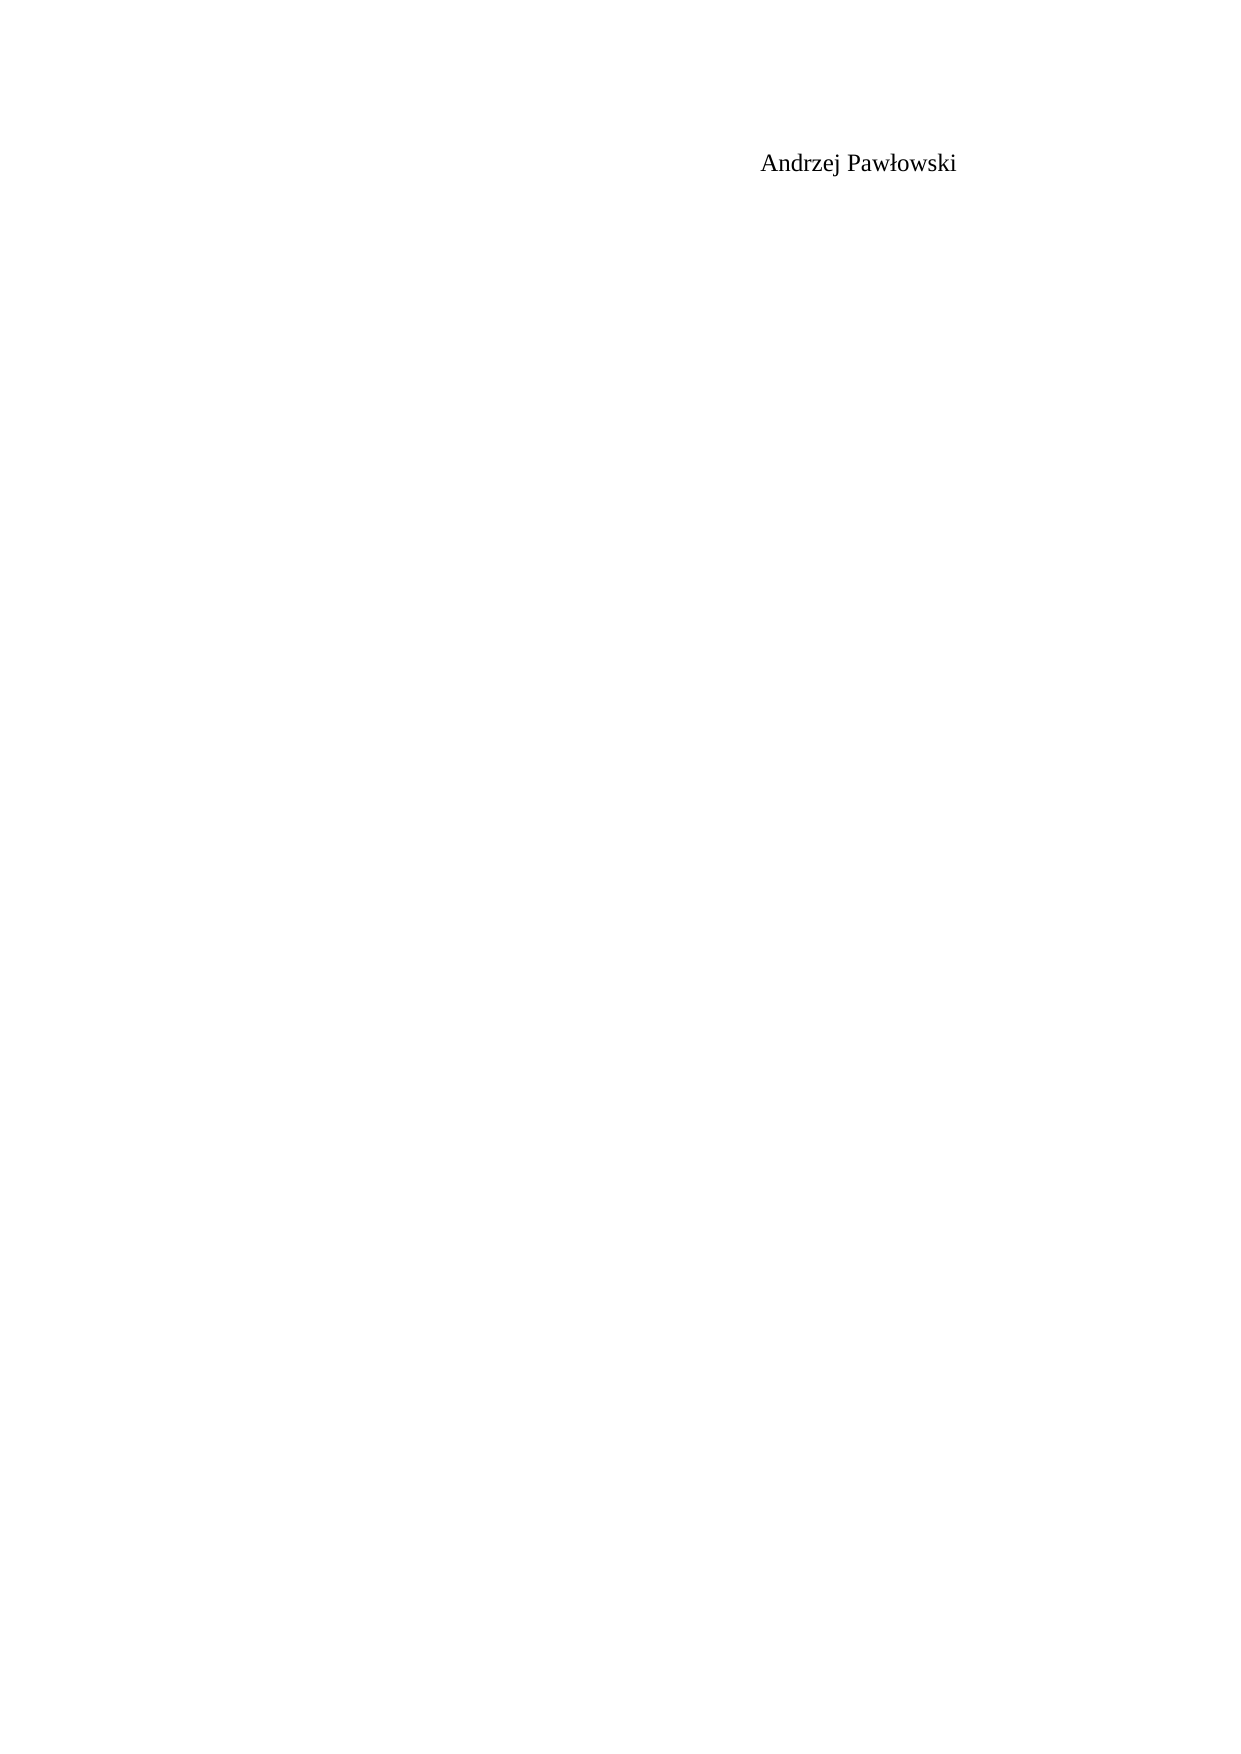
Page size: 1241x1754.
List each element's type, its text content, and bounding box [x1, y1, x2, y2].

text Andrzej Pawłowski [148, 148, 1092, 176]
